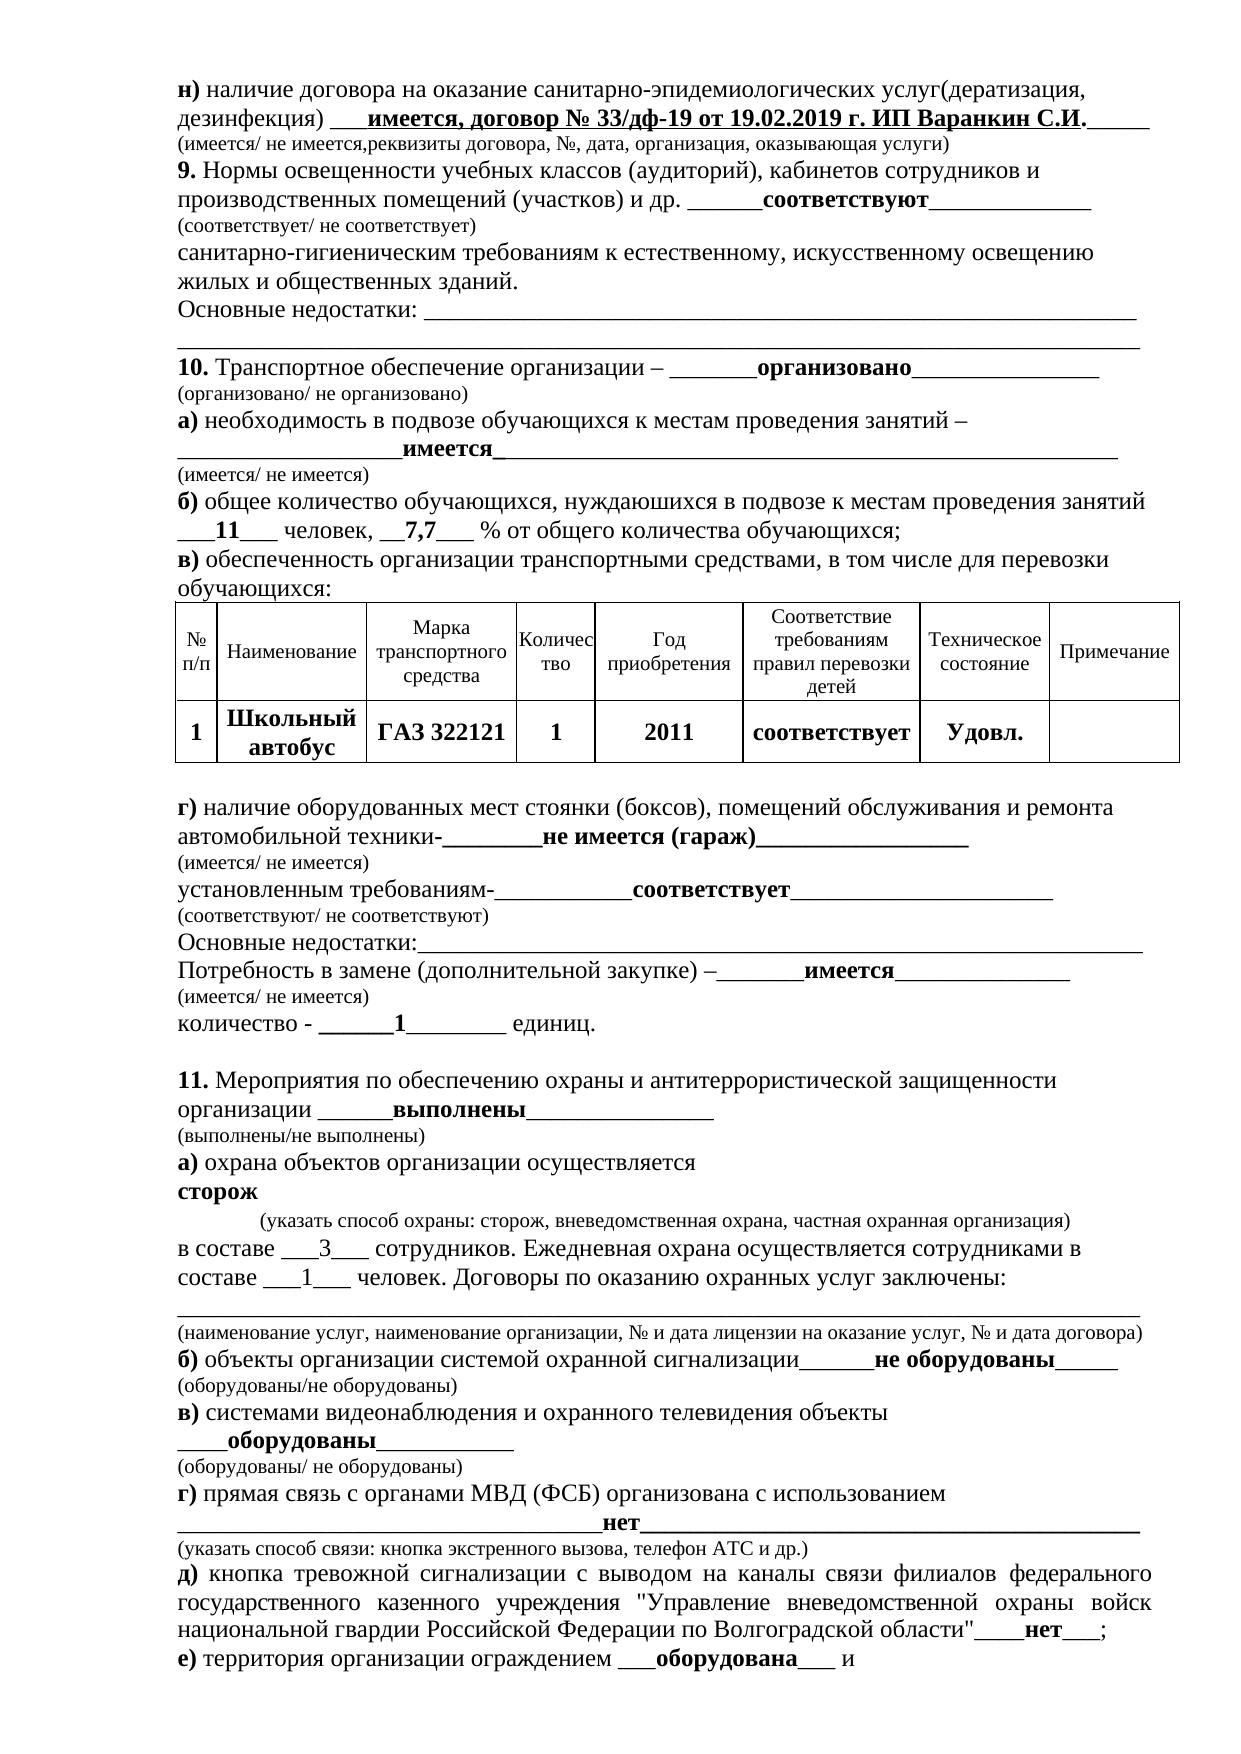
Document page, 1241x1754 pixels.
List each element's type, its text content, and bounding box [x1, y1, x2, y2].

text а) необходимость в подвозе обучающихся к местам проведения занятий –__________________имеется__________________________________________________ [177, 405, 1152, 462]
text (указать способ связи: кнопка экстренного вызова, телефон АТС и др.) [177, 1536, 1152, 1560]
text (оборудованы/ не оборудованы) [177, 1454, 1152, 1478]
table_cell 1 [176, 701, 216, 762]
text _____________________________________________________________________________ [177, 323, 1152, 352]
text (выполнены/не выполнены) [177, 1123, 1152, 1147]
table_cell ГАЗ 322121 [367, 701, 516, 762]
text санитарно-гигиеническим требованиям к естественному, искусственному освещению жилых и общественных зданий. [177, 237, 1152, 294]
table_header Количество [517, 603, 594, 700]
text н) наличие договора на оказание санитарно-эпидемиологических услуг(дератизация, дезинфекция) ___имеется, договор № 33/дф-19 от 19.02.2019 г. ИП Варанкин С.И._____ [177, 74, 1152, 131]
text Основные недостатки: _________________________________________________________ [177, 294, 1152, 323]
text г) прямая связь с органами МВД (ФСБ) организована с использованием [177, 1478, 1152, 1507]
table_header Год приобретения [596, 603, 742, 700]
text __________________________________нет________________________________________ [177, 1507, 1152, 1536]
text _____________________________________________________________________________ [177, 1291, 1152, 1320]
text в) системами видеонаблюдения и охранного телевидения объекты [177, 1397, 1152, 1425]
table_header Наименование [218, 603, 366, 700]
text установленным требованиям-___________соответствует_____________________ [177, 874, 1152, 902]
text (соответствует/ не соответствует) [177, 213, 1152, 237]
table_cell 1 [517, 701, 594, 762]
table_header № п/п [176, 603, 216, 700]
table_cell (указать способ охраны: сторож, вневедомственная охрана, частная охранная организация) [176, 1205, 1155, 1233]
table_header Примечание [1050, 603, 1179, 700]
text г) наличие оборудованных мест стоянки (боксов), помещений обслуживания и ремонта автомобильной техники-________не имеется (гараж)_________________ [177, 792, 1152, 850]
text (оборудованы/не оборудованы) [177, 1372, 1152, 1397]
table_header Марка транспортного средства [367, 603, 516, 700]
text (организовано/ не организовано) [177, 381, 1152, 405]
table_cell 2011 [596, 701, 742, 762]
text (имеется/ не имеется) [177, 984, 1152, 1008]
text сторож [177, 1176, 1152, 1205]
text 11. Мероприятия по обеспечению охраны и антитеррористической защищенности организации ______выполнены_______________ [177, 1066, 1152, 1123]
text 9. Нормы освещенности учебных классов (аудиторий), кабинетов сотрудников и производственных помещений (участков) и др. ______соответствуют_____________ [177, 155, 1152, 213]
text а) охрана объектов организации осуществляется [177, 1147, 1152, 1176]
table_cell Школьный автобус [218, 701, 366, 762]
table_cell соответствует [744, 701, 919, 762]
text количество - ______1________ единиц. [177, 1008, 1152, 1037]
text в) обеспеченность организации транспортными средствами, в том числе для перевозки обучающихся: [177, 544, 1152, 601]
table_cell Удовл. [921, 701, 1049, 762]
text (наименование услуг, наименование организации, № и дата лицензии на оказание услуг, № и дата договора) [177, 1320, 1152, 1344]
text б) общее количество обучающихся, нуждаюшихся в подвозе к местам проведения занятий ___11___ человек, __7,7___ % от общего количества обучающихся; [177, 486, 1152, 544]
text Потребность в замене (дополнительной закупке) –_______имеется______________ [177, 955, 1152, 984]
text (соответствуют/ не соответствуют) [177, 902, 1152, 927]
text (имеется/ не имеется) [177, 462, 1152, 486]
text д) кнопка тревожной сигнализации с выводом на каналы связи филиалов федерального государственного казенного учреждения "Управление вневедомственной охраны войск национальной гвардии Российской Федерации по Волгоградской области"____нет___; [177, 1560, 1152, 1643]
text 10. Транспортное обеспечение организации – _______организовано_______________ [177, 352, 1152, 381]
text б) объекты организации системой охранной сигнализации______не оборудованы_____ [177, 1344, 1152, 1372]
table_cell [1050, 701, 1179, 762]
text ____оборудованы___________ [177, 1425, 1152, 1454]
text (имеется/ не имеется,реквизиты договора, №, дата, организация, оказывающая услуги) [177, 131, 1152, 155]
text е) территория организации ограждением ___оборудована___ и [177, 1643, 1152, 1672]
text в составе ___3___ сотрудников. Ежедневная охрана осуществляется сотрудниками в составе ___1___ человек. Договоры по оказанию охранных услуг заключены: [177, 1233, 1152, 1291]
text Основные недостатки:__________________________________________________________ [177, 927, 1152, 955]
text (имеется/ не имеется) [177, 850, 1152, 874]
table_header Техническое состояние [921, 603, 1049, 700]
table_header Соответствие требованиям правил перевозки детей [744, 603, 919, 700]
